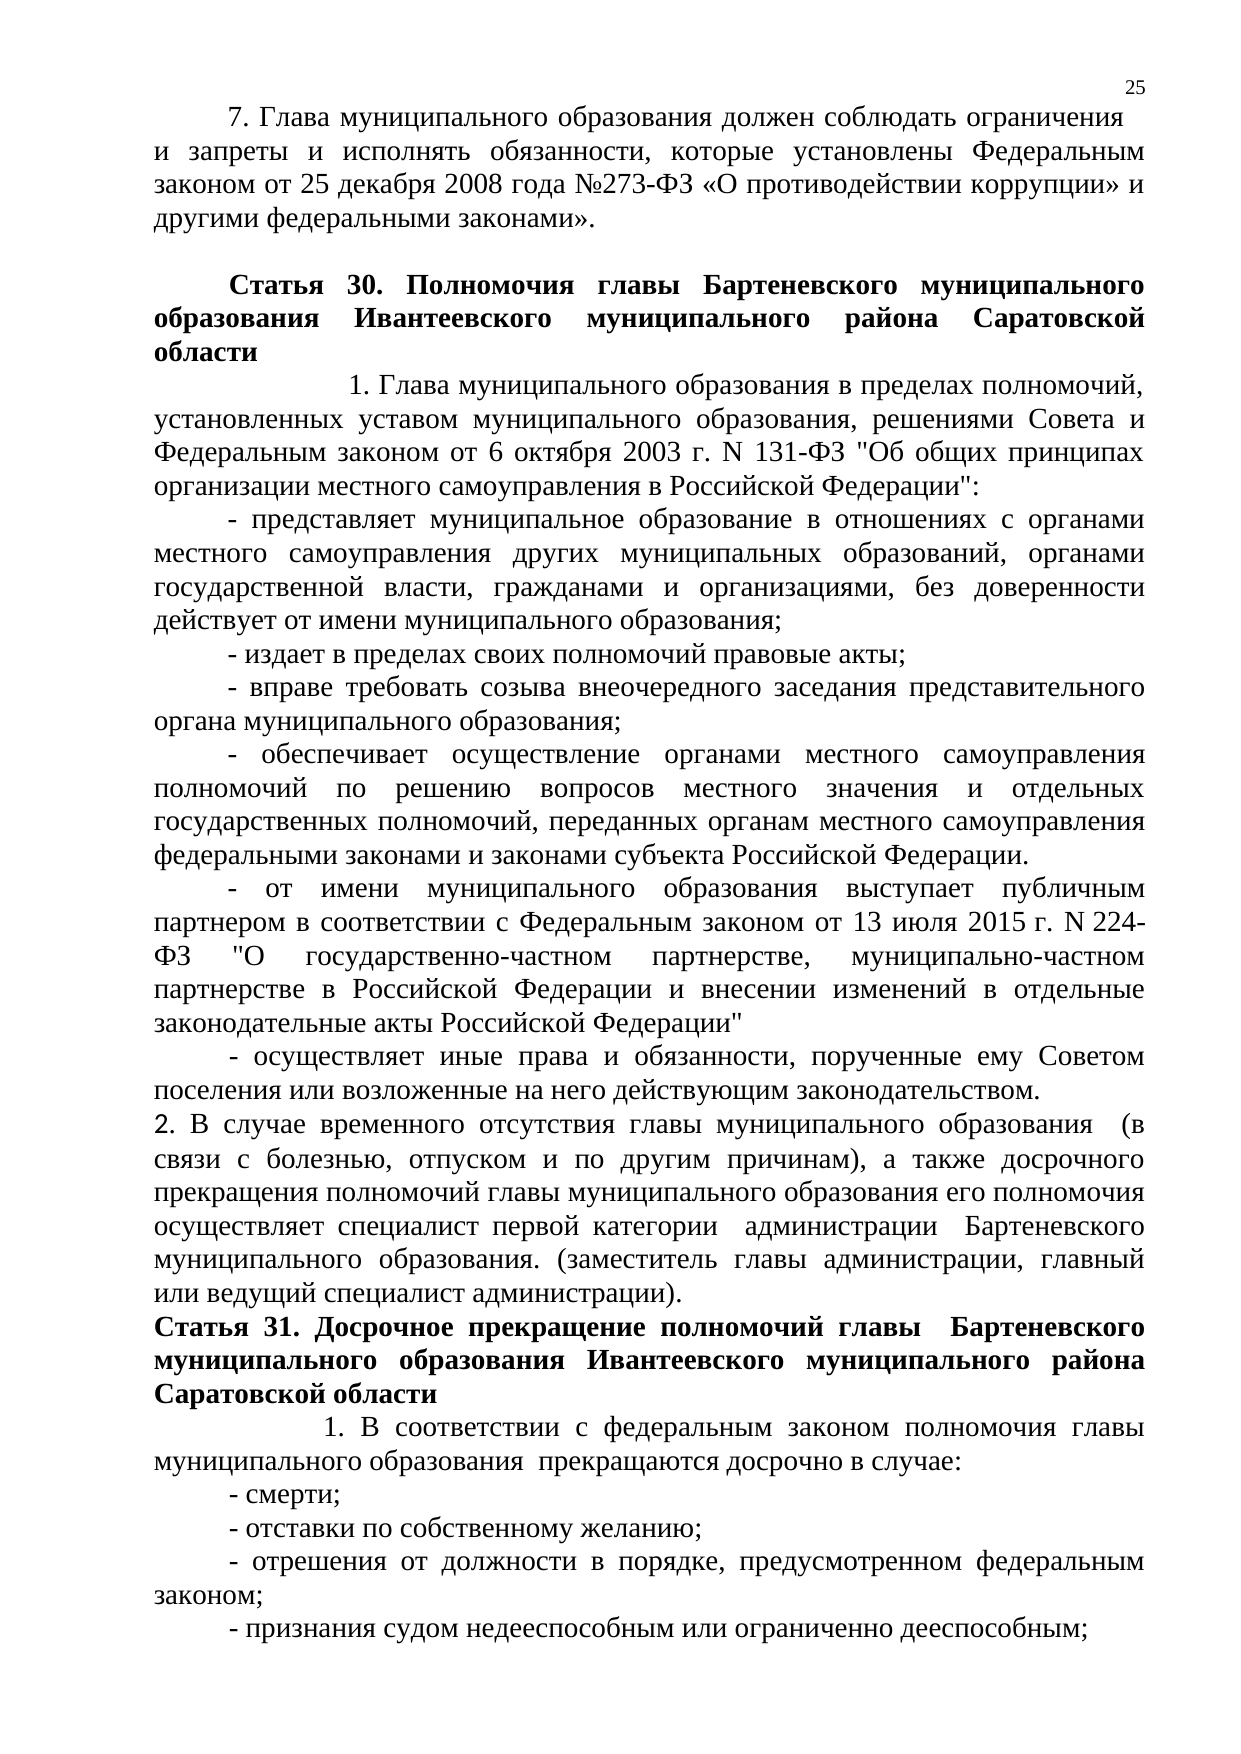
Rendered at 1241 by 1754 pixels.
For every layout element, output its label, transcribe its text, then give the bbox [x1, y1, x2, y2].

text - признания судом недееспособным или ограниченно дееспособным; [153, 1611, 1146, 1644]
text - представляет муниципальное образование в отношениях с органами местного самоуправления других муниципальных образований, органами государственной власти, гражданами и организациями, без доверенности действует от имени муниципального образования; [153, 502, 1146, 636]
text - вправе требовать созыва внеочередного заседания представительного органа муниципального образования; [153, 669, 1146, 736]
text 7. Глава муниципального образования должен соблюдать ограничения и запреты и исполнять обязанности, которые установлены Федеральным законом от 25 декабря 2008 года №273-ФЗ «О противодействии коррупции» и другими федеральными законами». [153, 99, 1146, 233]
text 1. В соответствии с федеральным законом полномочия главы муниципального образования прекращаются досрочно в случае: [153, 1409, 1146, 1476]
text - обеспечивает осуществление органами местного самоуправления полномочий по решению вопросов местного значения и отдельных государственных полномочий, переданных органам местного самоуправления федеральными законами и законами субъекта Российской Федерации. [153, 736, 1146, 871]
text Статья 31. Досрочное прекращение полномочий главы Бартеневского муниципального образования Ивантеевского муниципального района Саратовской области [153, 1309, 1146, 1409]
text - от имени муниципального образования выступает публичным партнером в соответствии с Федеральным законом от 13 июля . N 224-ФЗ "О государственно-частном партнерстве, муниципально-частном партнерстве в Российской Федерации и внесении изменений в отдельные законодательные акты Российской Федерации" [153, 871, 1146, 1038]
text - смерти; [153, 1476, 1146, 1510]
text - издает в пределах своих полномочий правовые акты; [153, 636, 1146, 669]
text - отрешения от должности в порядке, предусмотренном федеральным законом; [153, 1543, 1146, 1611]
text 2. В случае временного отсутствия главы муниципального образования (в связи с болезнью, отпуском и по другим причинам), а также досрочного прекращения полномочий главы муниципального образования его полномочия осуществляет специалист первой категории администрации Бартеневского муниципального образования. (заместитель главы администрации, главный или ведущий специалист администрации). [153, 1105, 1146, 1309]
text - осуществляет иные права и обязанности, порученные ему Советом поселения или возложенные на него действующим законодательством. [153, 1038, 1146, 1105]
text Статья 30. Полномочия главы Бартеневского муниципального образования Ивантеевского муниципального района Саратовской области [153, 267, 1146, 367]
text 1. Глава муниципального образования в пределах полномочий, установленных уставом муниципального образования, решениями Совета и Федеральным законом от 6 октября . N 131-ФЗ "Об общих принципах организации местного самоуправления в Российской Федерации": [153, 367, 1146, 502]
text - отставки по собственному желанию; [153, 1510, 1146, 1543]
